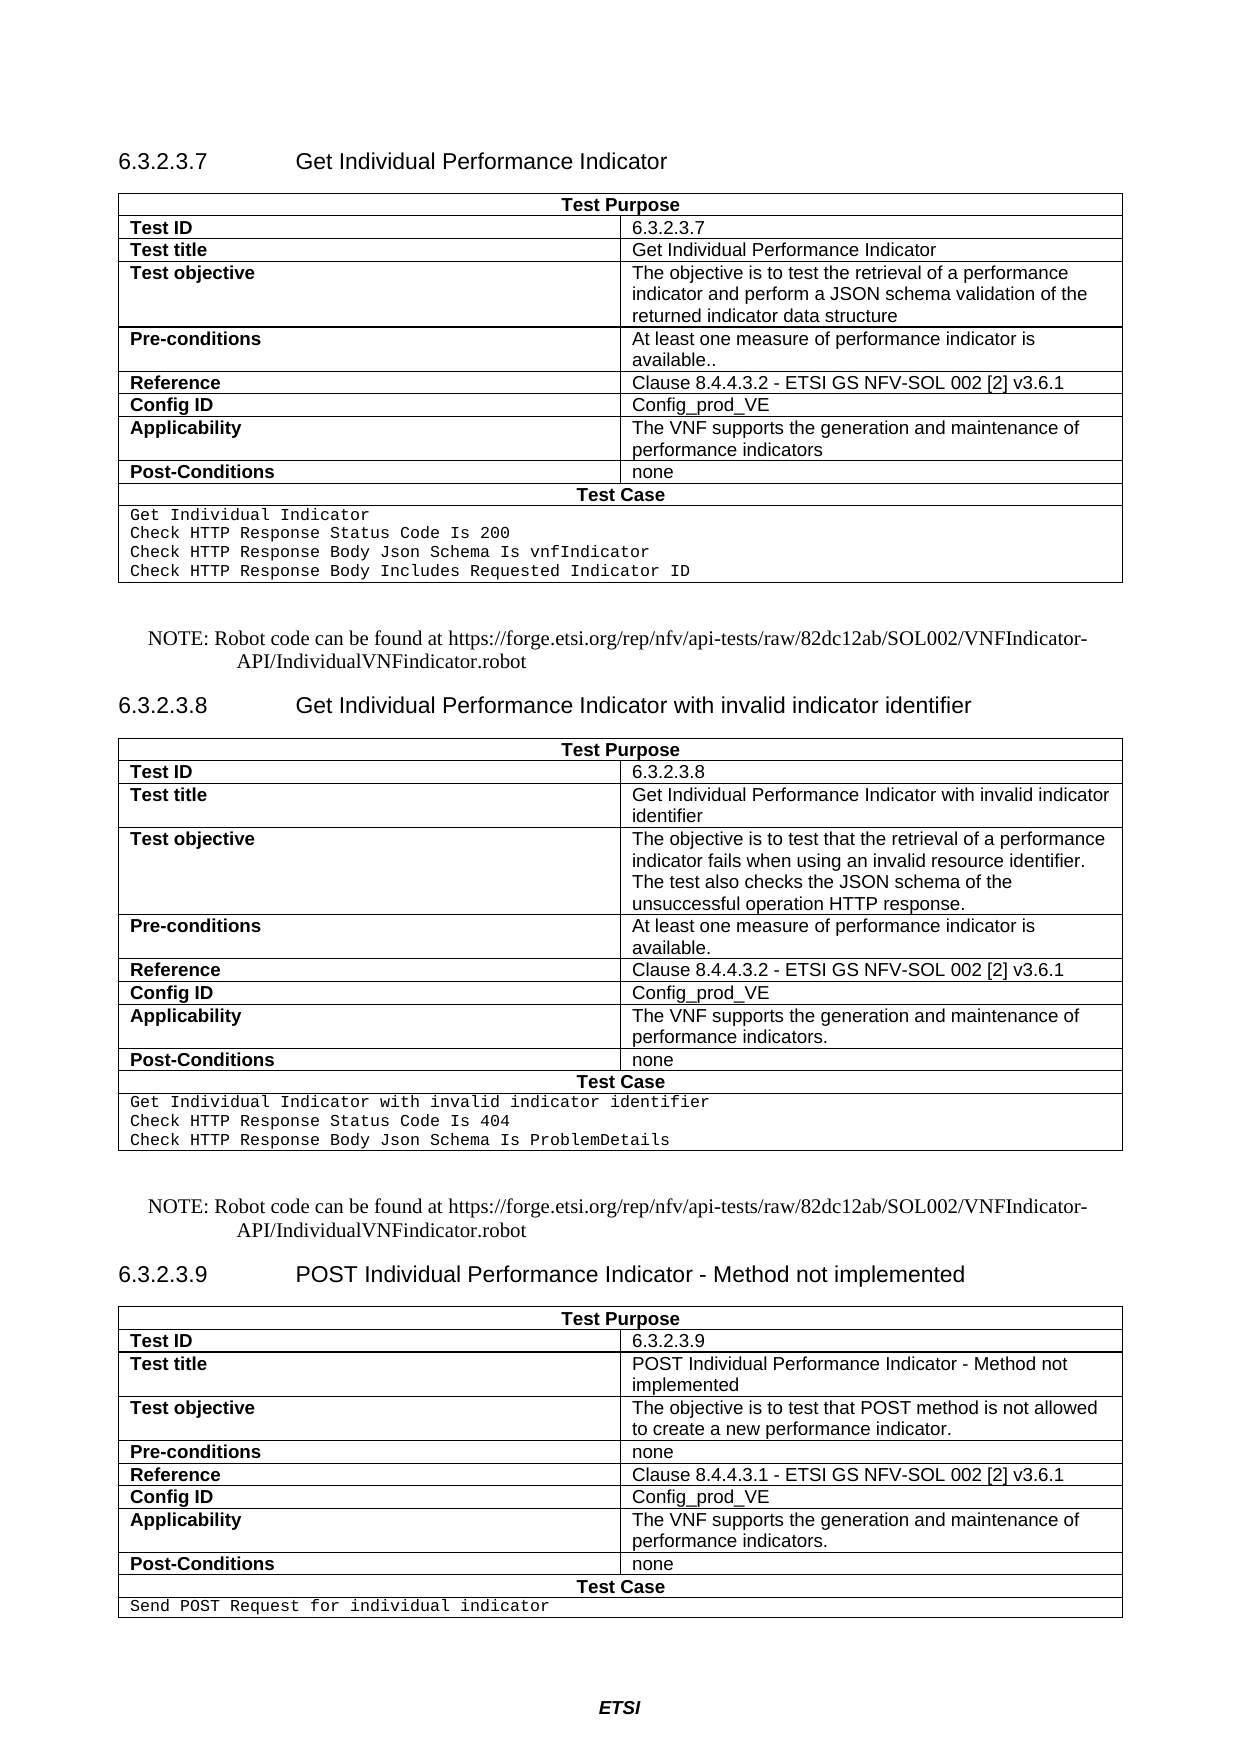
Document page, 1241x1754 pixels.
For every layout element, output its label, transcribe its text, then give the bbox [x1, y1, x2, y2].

subtitle 6.3.2.3.9 POST Individual Performance Indicator - Method not implemented [118, 1261, 1122, 1287]
table_cell Post-Conditions [119, 1049, 620, 1070]
table_cell Clause 8.4.4.3.2 - ETSI GS NFV-SOL 002 [2] v3.6.1 [621, 372, 1122, 393]
table_cell Config ID [119, 1486, 620, 1508]
text NOTE: Robot code can be found at https://forge.etsi.org/rep/nfv/api-tests/raw/82dc12ab/SOL002/VNFIndicator-API/IndividualVNFindicator.robot [148, 1194, 1122, 1242]
table_cell 6.3.2.3.7 [621, 216, 1122, 238]
subtitle 6.3.2.3.8 Get Individual Performance Indicator with invalid indicator identifier [118, 692, 1122, 719]
table_cell Pre-conditions [119, 1441, 620, 1462]
table_cell Get Individual Performance Indicator [621, 239, 1122, 261]
table_cell Post-Conditions [119, 461, 620, 482]
table_cell The objective is to test the retrieval of a performance indicator and perform a JSON schema validation of the returned indicator data structure [621, 262, 1122, 326]
table_cell Reference [119, 372, 620, 393]
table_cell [119, 1598, 1122, 1617]
table_header Test Purpose [119, 1307, 1122, 1329]
table_cell Test title [119, 1353, 620, 1396]
table_cell Get Individual Performance Indicator with invalid indicator identifier [621, 784, 1122, 827]
table_cell Applicability [119, 1005, 620, 1048]
table_cell Test objective [119, 262, 620, 326]
table_cell Test title [119, 784, 620, 827]
table_cell Config ID [119, 982, 620, 1003]
table_cell Clause 8.4.4.3.2 - ETSI GS NFV-SOL 002 [2] v3.6.1 [621, 959, 1122, 981]
table_cell none [621, 1049, 1122, 1070]
table_cell 6.3.2.3.8 [621, 761, 1122, 783]
table_cell Applicability [119, 417, 620, 460]
table_cell The VNF supports the generation and maintenance of performance indicators [621, 417, 1122, 460]
table_cell Pre-conditions [119, 915, 620, 958]
table_cell Reference [119, 959, 620, 981]
table_cell Reference [119, 1464, 620, 1485]
table_cell Config ID [119, 394, 620, 416]
table_cell The objective is to test that POST method is not allowed to create a new performance indicator. [621, 1397, 1122, 1440]
table_cell At least one measure of performance indicator is available. [621, 915, 1122, 958]
table_cell none [621, 1441, 1122, 1462]
table_cell The objective is to test that the retrieval of a performance indicator fails when using an invalid resource identifier. The test also checks the JSON schema of the unsuccessful operation HTTP response. [621, 828, 1122, 914]
table_cell Test ID [119, 216, 620, 238]
table_cell Config_prod_VE [621, 982, 1122, 1003]
table_cell The VNF supports the generation and maintenance of performance indicators. [621, 1005, 1122, 1048]
table_cell Get Individual Indicator Check HTTP Response Status Code Is 200 Check HTTP Response Body Json Schema Is vnfIndicator Check HTTP Response Body Includes Requested Indicator ID [119, 506, 1122, 582]
table_cell Get Individual Indicator with invalid indicator identifier Check HTTP Response Status Code Is 404 Check HTTP Response Body Json Schema Is ProblemDetails [119, 1094, 1122, 1150]
table_header Test Purpose [119, 739, 1122, 760]
subtitle 6.3.2.3.7 Get Individual Performance Indicator [118, 148, 1122, 174]
table_cell Test Case [119, 1575, 1122, 1597]
table_cell Applicability [119, 1509, 620, 1552]
table_cell Test Case [119, 484, 1122, 505]
table_cell Pre-conditions [119, 328, 620, 371]
table_cell Test objective [119, 828, 620, 914]
table_cell Test ID [119, 1330, 620, 1351]
table_cell The VNF supports the generation and maintenance of performance indicators. [621, 1509, 1122, 1552]
table_cell Test title [119, 239, 620, 261]
table_cell none [621, 1553, 1122, 1574]
table_cell POST Individual Performance Indicator - Method not implemented [621, 1353, 1122, 1396]
text NOTE: Robot code can be found at https://forge.etsi.org/rep/nfv/api-tests/raw/82dc12ab/SOL002/VNFIndicator-API/IndividualVNFindicator.robot [148, 625, 1122, 673]
table_cell Test ID [119, 761, 620, 783]
table_cell Config_prod_VE [621, 394, 1122, 416]
table_cell Test objective [119, 1397, 620, 1440]
table_cell none [621, 461, 1122, 482]
table_cell 6.3.2.3.9 [621, 1330, 1122, 1351]
table_cell At least one measure of performance indicator is available.. [621, 328, 1122, 371]
table_cell Post-Conditions [119, 1553, 620, 1574]
table_cell Test Case [119, 1071, 1122, 1093]
table_cell Config_prod_VE [621, 1486, 1122, 1508]
table_cell Clause 8.4.4.3.1 - ETSI GS NFV-SOL 002 [2] v3.6.1 [621, 1464, 1122, 1485]
table_header Test Purpose [119, 194, 1122, 215]
